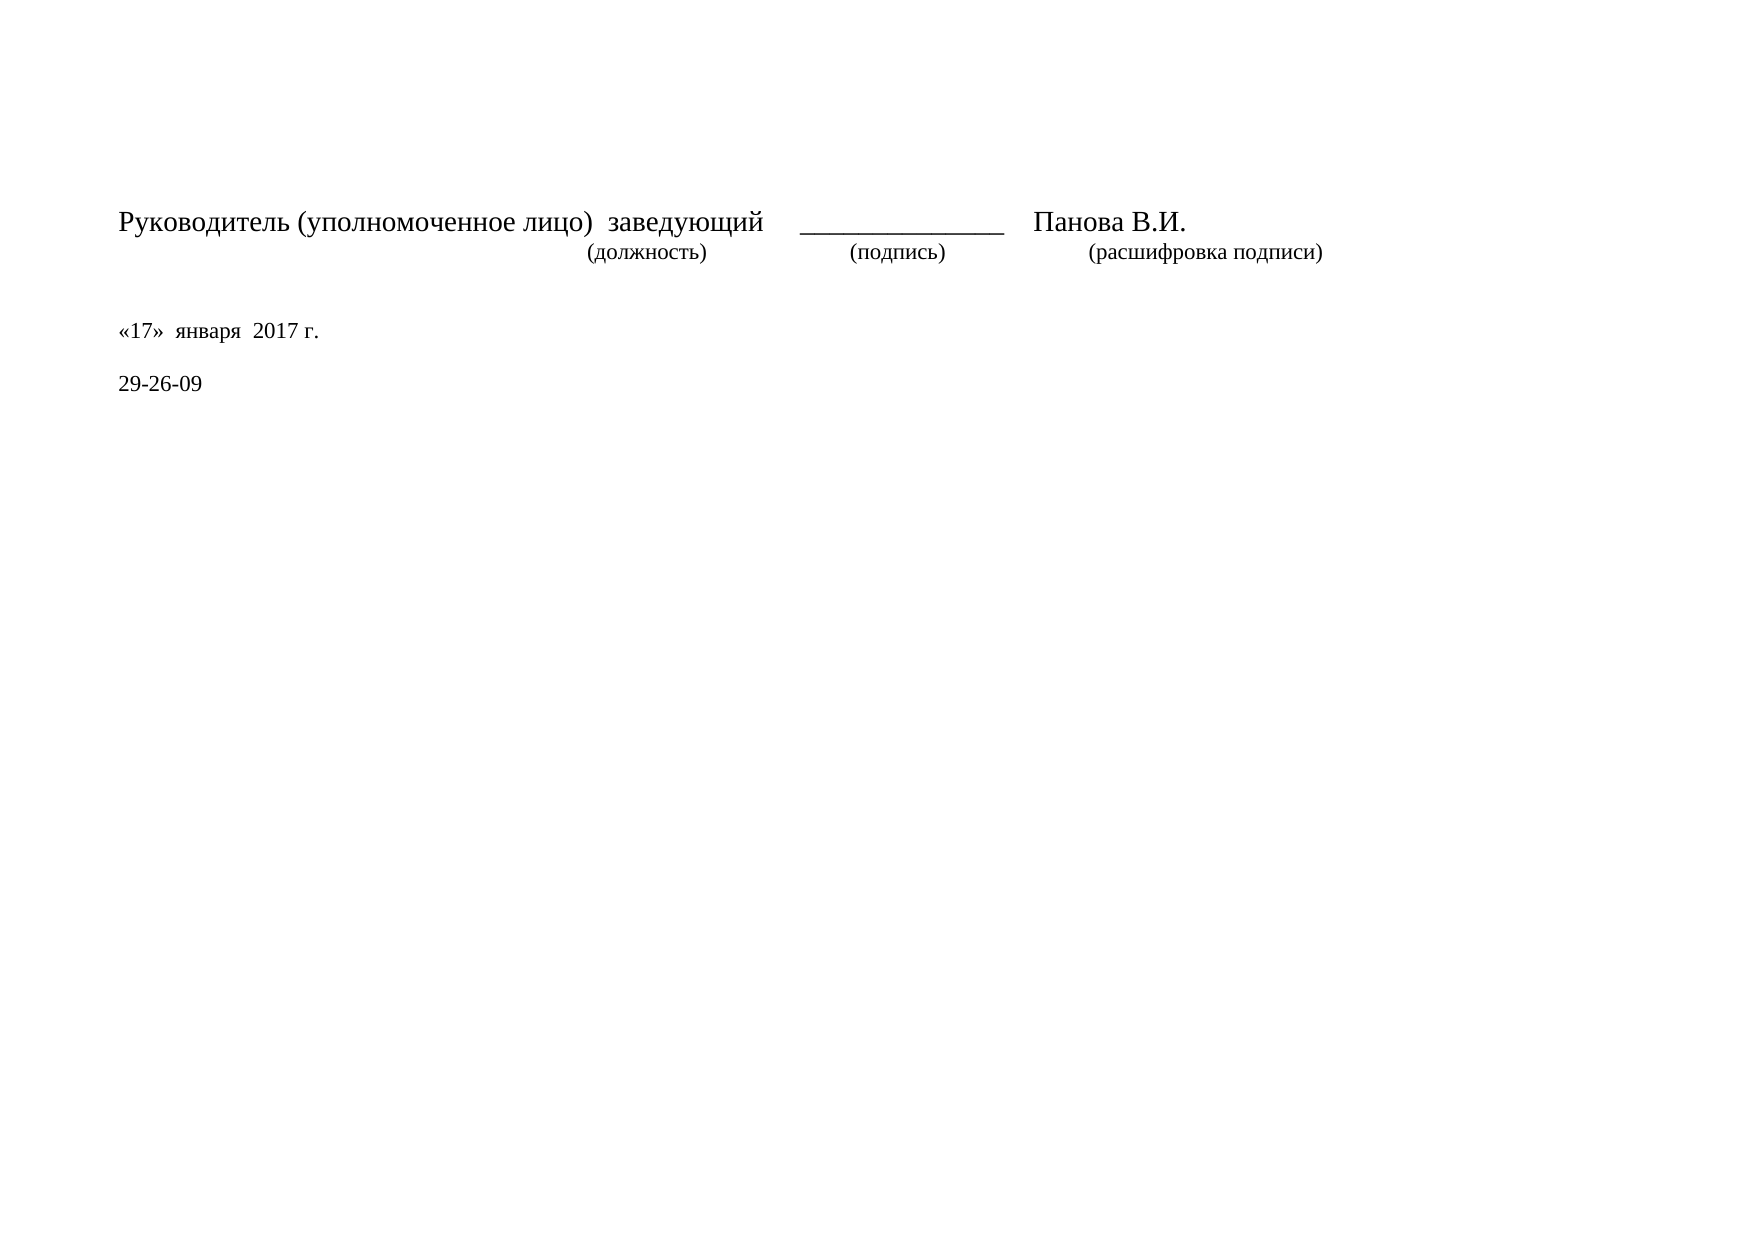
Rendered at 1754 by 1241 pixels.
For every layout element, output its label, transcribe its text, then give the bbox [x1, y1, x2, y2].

text Руководитель (уполномоченное лицо) заведующий ______________ Панова В.И. [118, 204, 1636, 238]
text 29-26-09 [118, 370, 1636, 396]
text «17» января 2017 г. [118, 317, 1636, 343]
text (должность) (подпись) (расшифровка подписи) [118, 238, 1636, 264]
